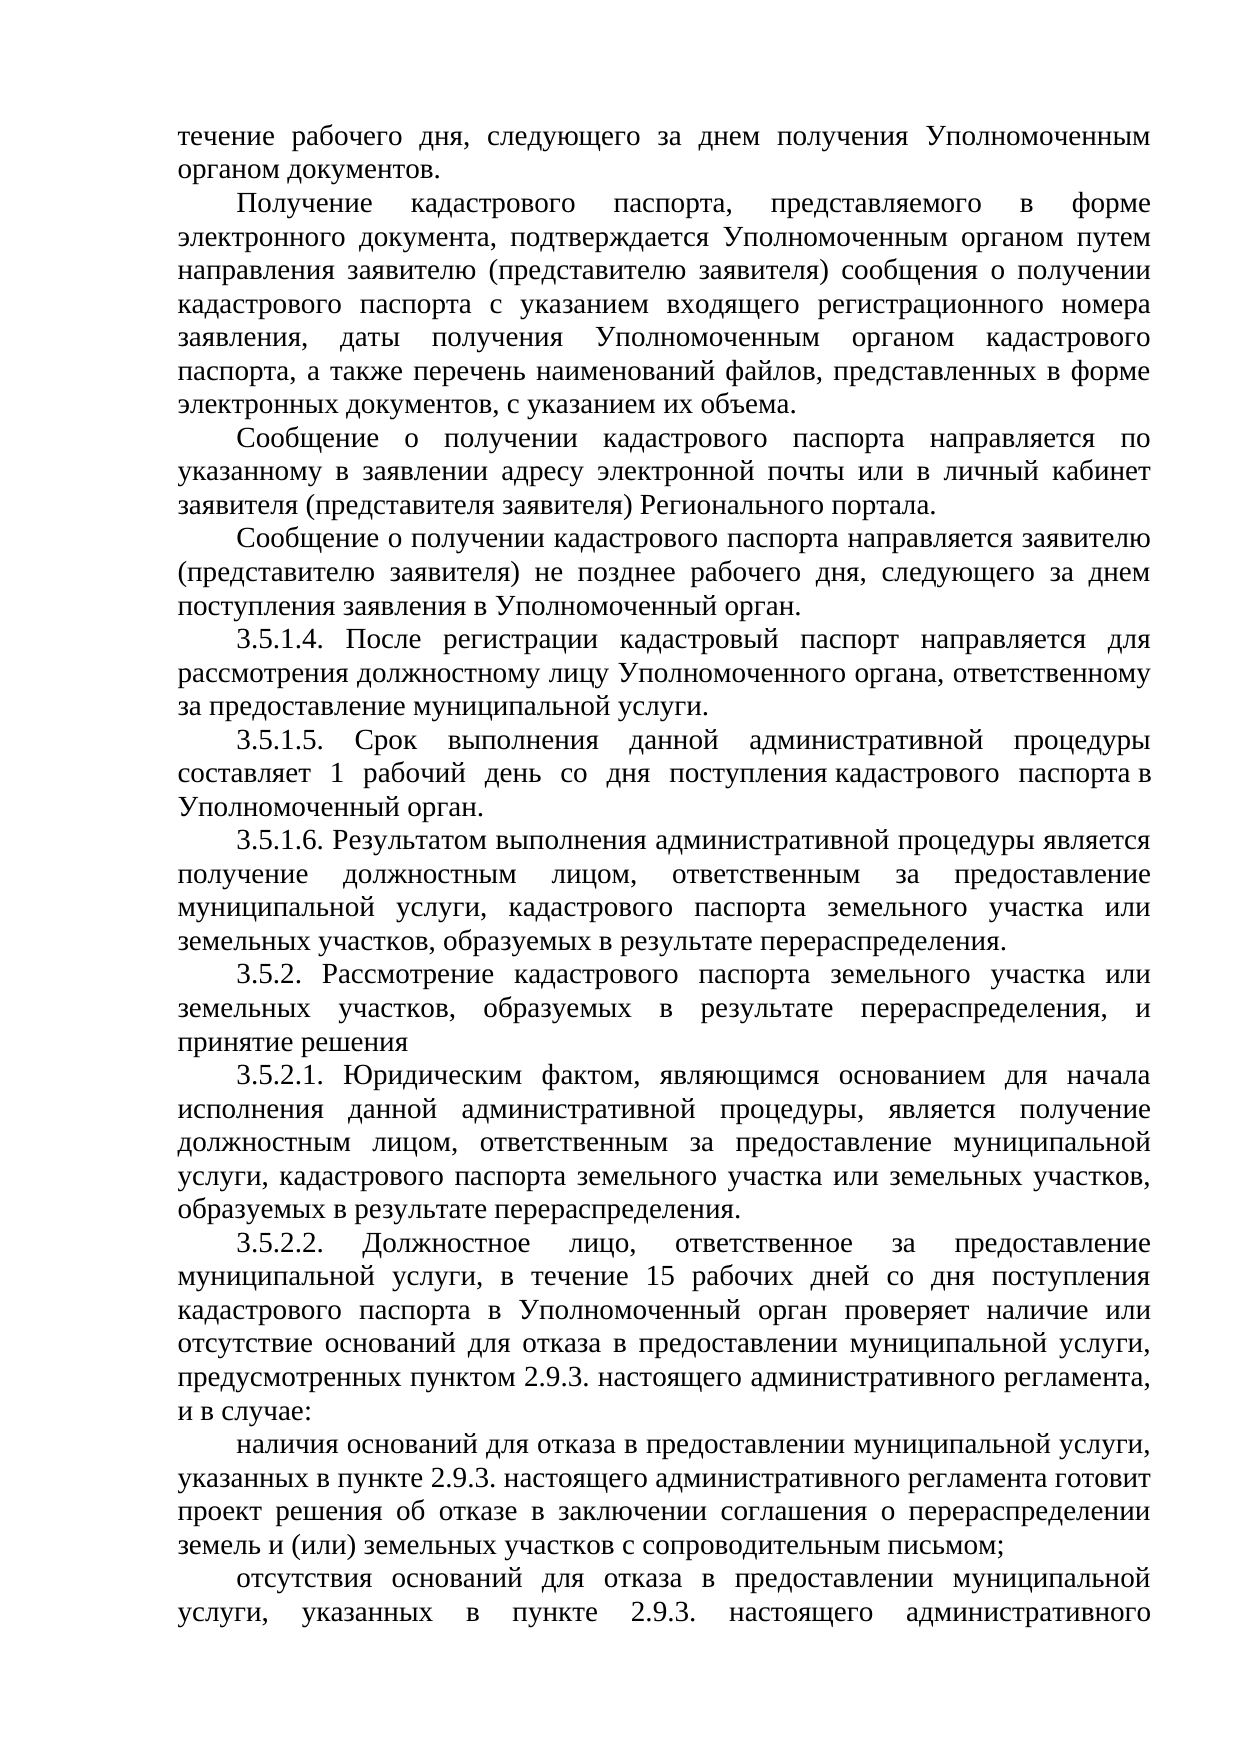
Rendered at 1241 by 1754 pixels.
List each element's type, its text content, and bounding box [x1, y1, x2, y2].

text 3.5.2.2. Должностное лицо, ответственное за предоставление муниципальной услуги, в течение 15 рабочих дней со дня поступления кадастрового паспорта в Уполномоченный орган проверяет наличие или отсутствие оснований для отказа в предоставлении муниципальной услуги, предусмотренных пунктом 2.9.3. настоящего административного регламента, и в случае: [177, 1225, 1152, 1426]
text 3.5.1.5. Срок выполнения данной административной процедуры составляет 1 рабочий день со дня поступления кадастрового паспорта в Уполномоченный орган. [177, 722, 1152, 822]
text 3.5.2.1. Юридическим фактом, являющимся основанием для начала исполнения данной административной процедуры, является получение должностным лицом, ответственным за предоставление муниципальной услуги, кадастрового паспорта земельного участка или земельных участков, образуемых в результате перераспределения. [177, 1057, 1152, 1225]
text Получение кадастрового паспорта, представляемого в форме электронного документа, подтверждается Уполномоченным органом путем направления заявителю (представителю заявителя) сообщения о получении кадастрового паспорта с указанием входящего регистрационного номера заявления, даты получения Уполномоченным органом кадастрового паспорта, а также перечень наименований файлов, представленных в форме электронных документов, с указанием их объема. [177, 185, 1152, 420]
text наличия оснований для отказа в предоставлении муниципальной услуги, указанных в пункте 2.9.3. настоящего административного регламента готовит проект решения об отказе в заключении соглашения о перераспределении земель и (или) земельных участков с сопроводительным письмом; [177, 1426, 1152, 1560]
text 3.5.2. Рассмотрение кадастрового паспорта земельного участка или земельных участков, образуемых в результате перераспределения, и принятие решения [177, 957, 1152, 1057]
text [177, 1560, 1152, 1627]
text Сообщение о получении кадастрового паспорта направляется заявителю (представителю заявителя) не позднее рабочего дня, следующего за днем поступления заявления в Уполномоченный орган. [177, 521, 1152, 621]
text Сообщение о получении кадастрового паспорта направляется по указанному в заявлении адресу электронной почты или в личный кабинет заявителя (представителя заявителя) Регионального портала. [177, 420, 1152, 521]
text 3.5.1.6. Результатом выполнения административной процедуры является получение должностным лицом, ответственным за предоставление муниципальной услуги, кадастрового паспорта земельного участка или земельных участков, образуемых в результате перераспределения. [177, 822, 1152, 957]
text 3.5.1.4. После регистрации кадастровый паспорт направляется для рассмотрения должностному лицу Уполномоченного органа, ответственному за предоставление муниципальной услуги. [177, 621, 1152, 722]
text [177, 118, 1152, 185]
